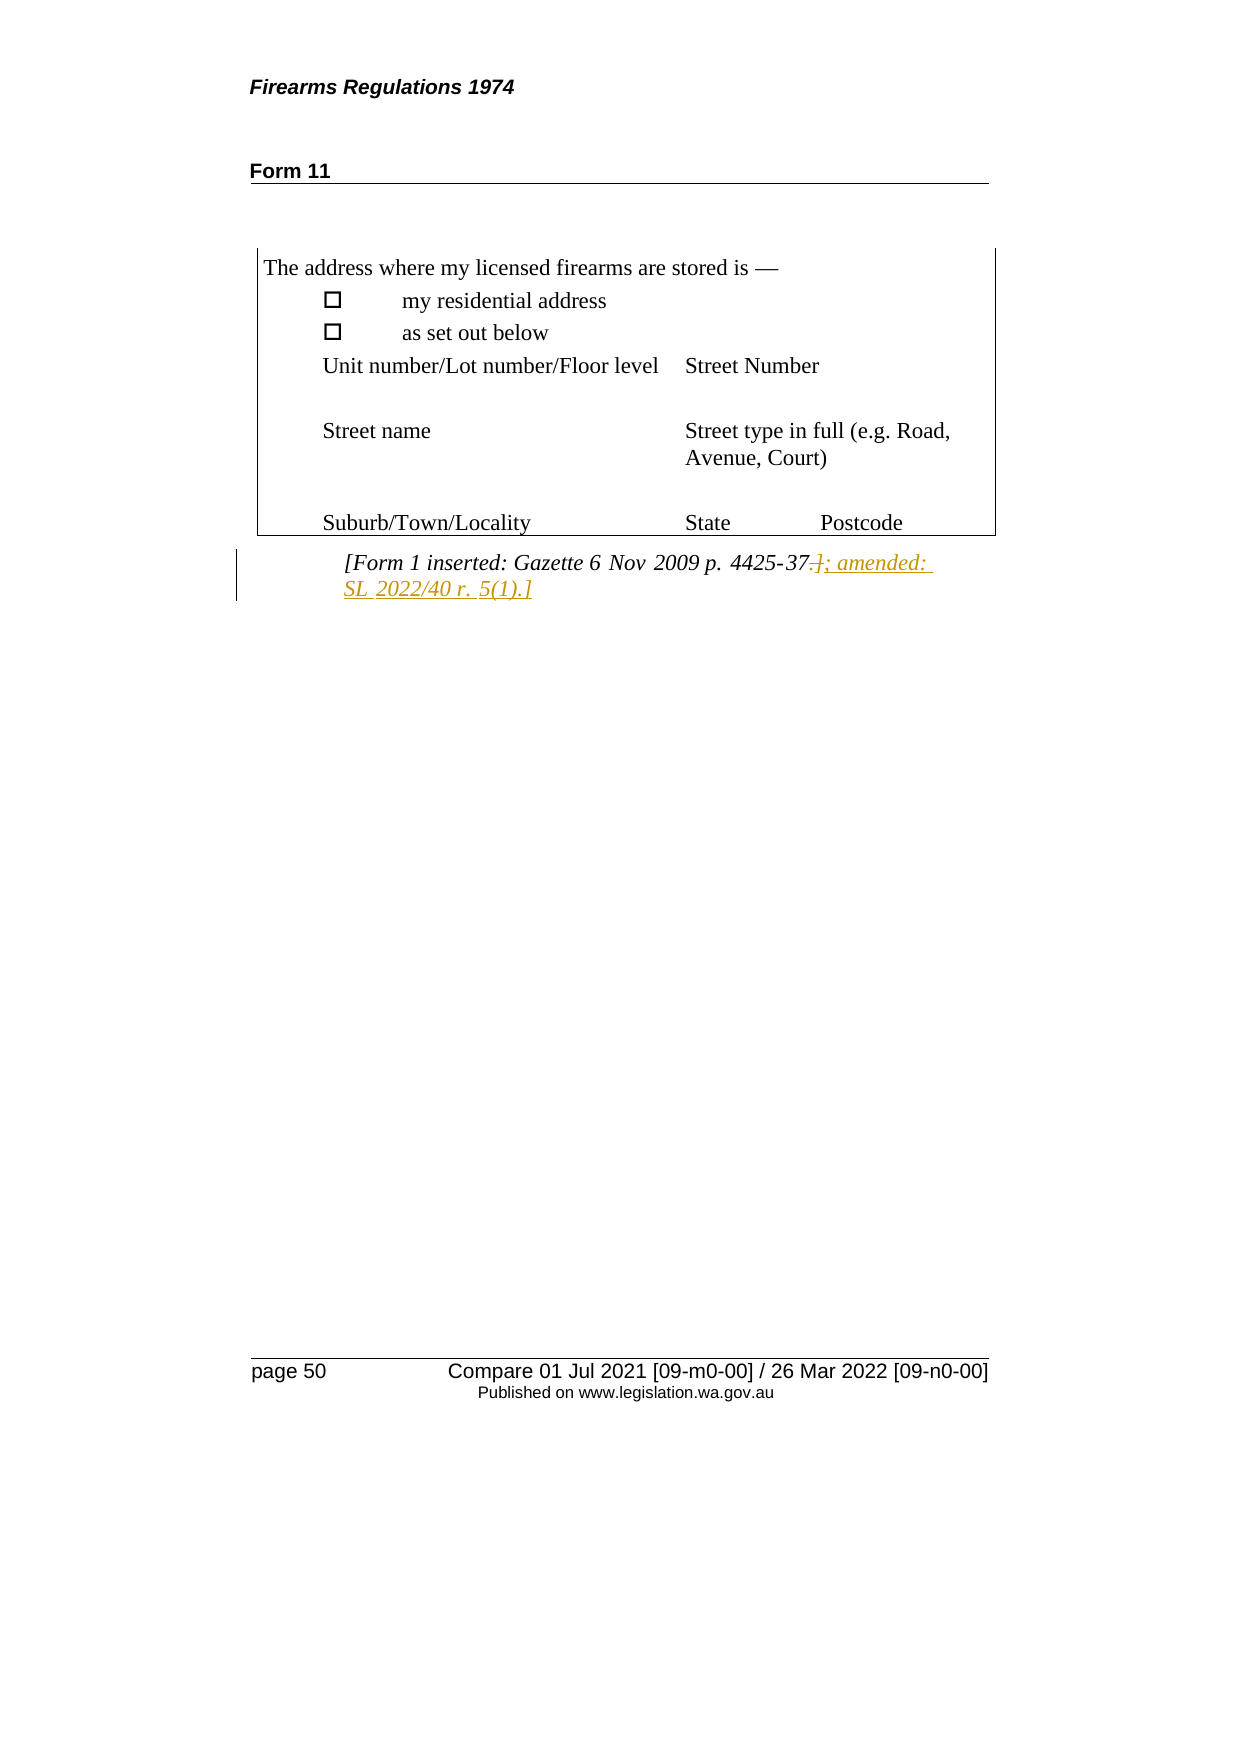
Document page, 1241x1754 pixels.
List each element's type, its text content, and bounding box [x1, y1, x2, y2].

table_cell Street name [258, 411, 679, 503]
table_cell Street type in full (e.g. Road, Avenue, Court) [679, 411, 995, 503]
text [Form 1 inserted: Gazette 6 Nov 2009 p. 4425-37 [251, 549, 989, 601]
table_cell Street Number [679, 346, 995, 411]
table_cell State [679, 503, 814, 535]
table_cell Postcode [814, 503, 995, 535]
table_cell Suburb/Town/Locality [258, 503, 679, 535]
table_cell The address where my licensed firearms are stored is — my residential address as set out below [258, 248, 995, 346]
table_cell Unit number/Lot number/Floor level [258, 346, 679, 411]
